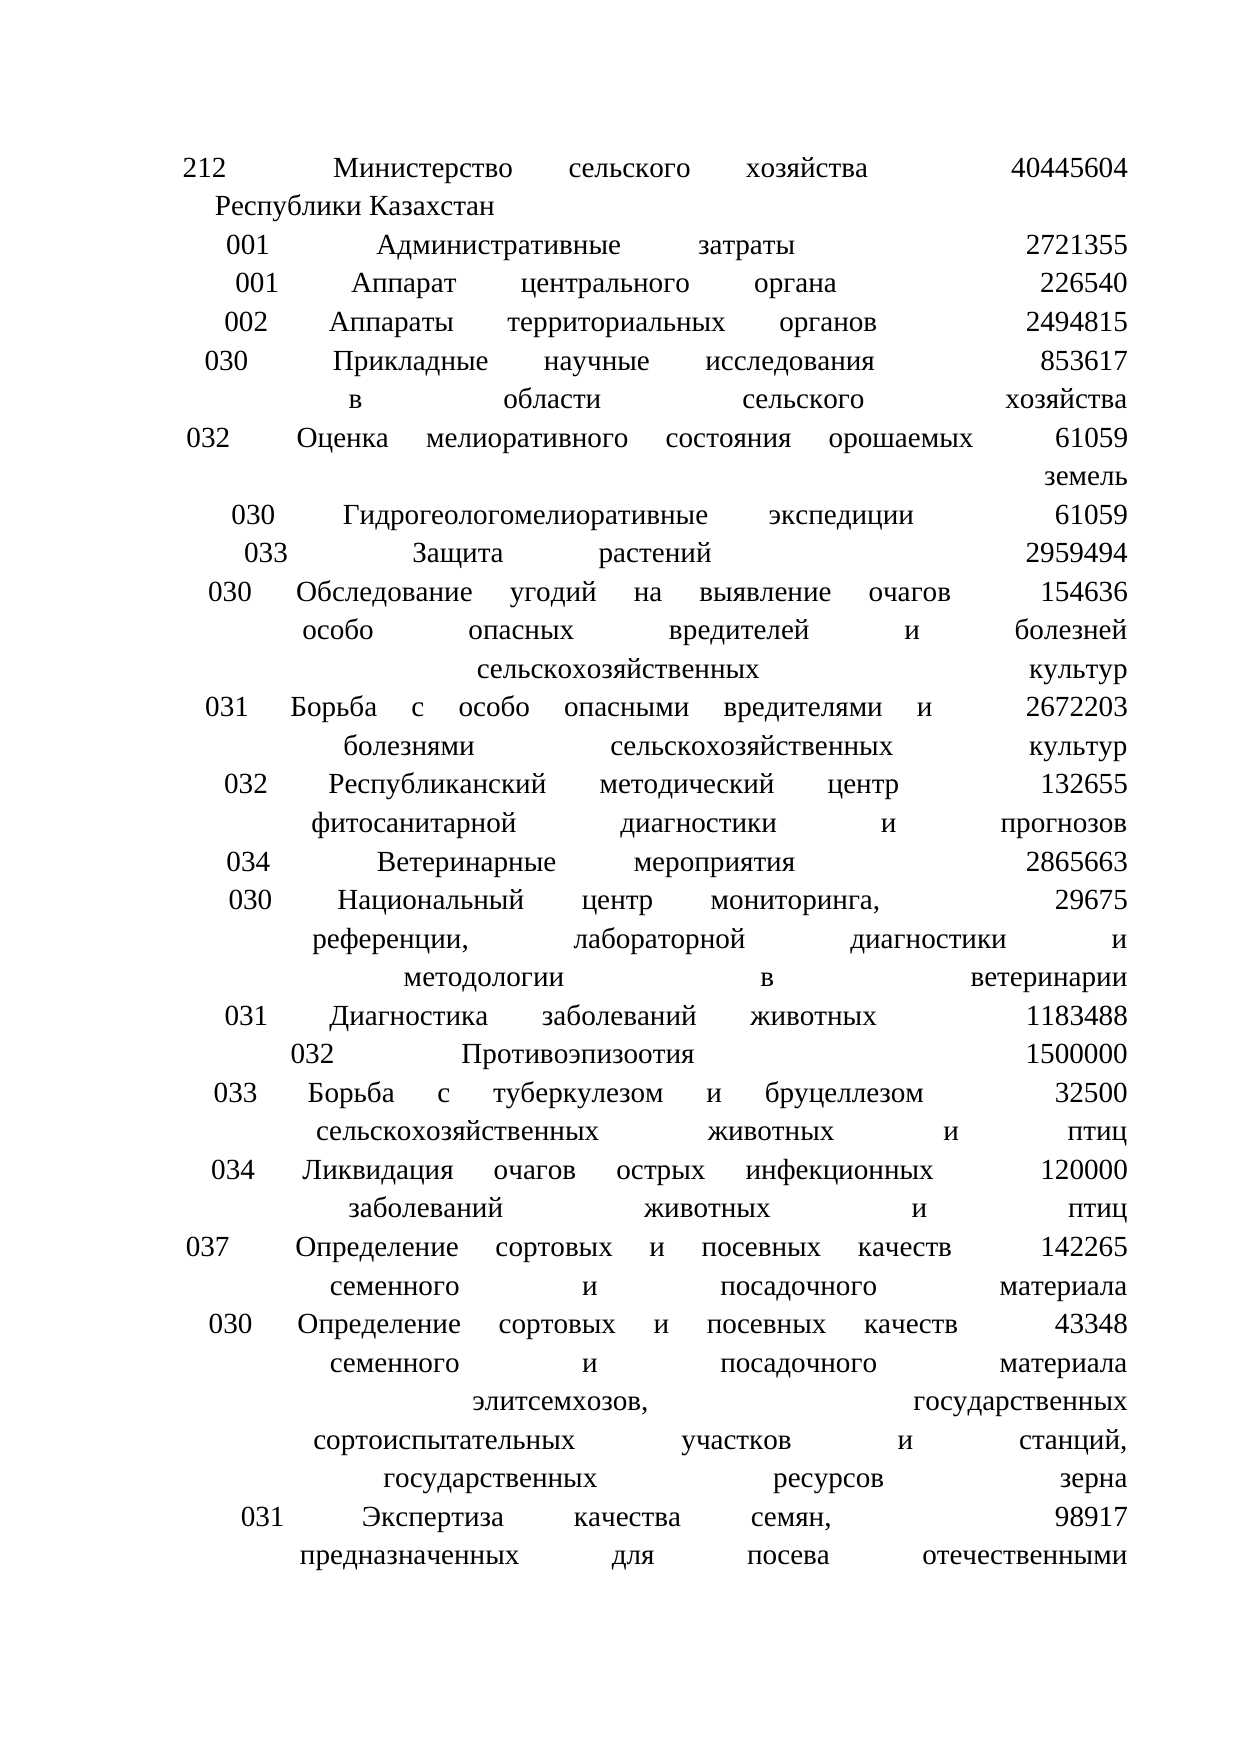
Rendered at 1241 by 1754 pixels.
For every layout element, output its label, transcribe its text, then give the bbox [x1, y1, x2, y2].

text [112, 227, 1128, 1571]
text 212 Министерство сельского хозяйства 40445604 Республики Казахстан [112, 150, 1128, 222]
